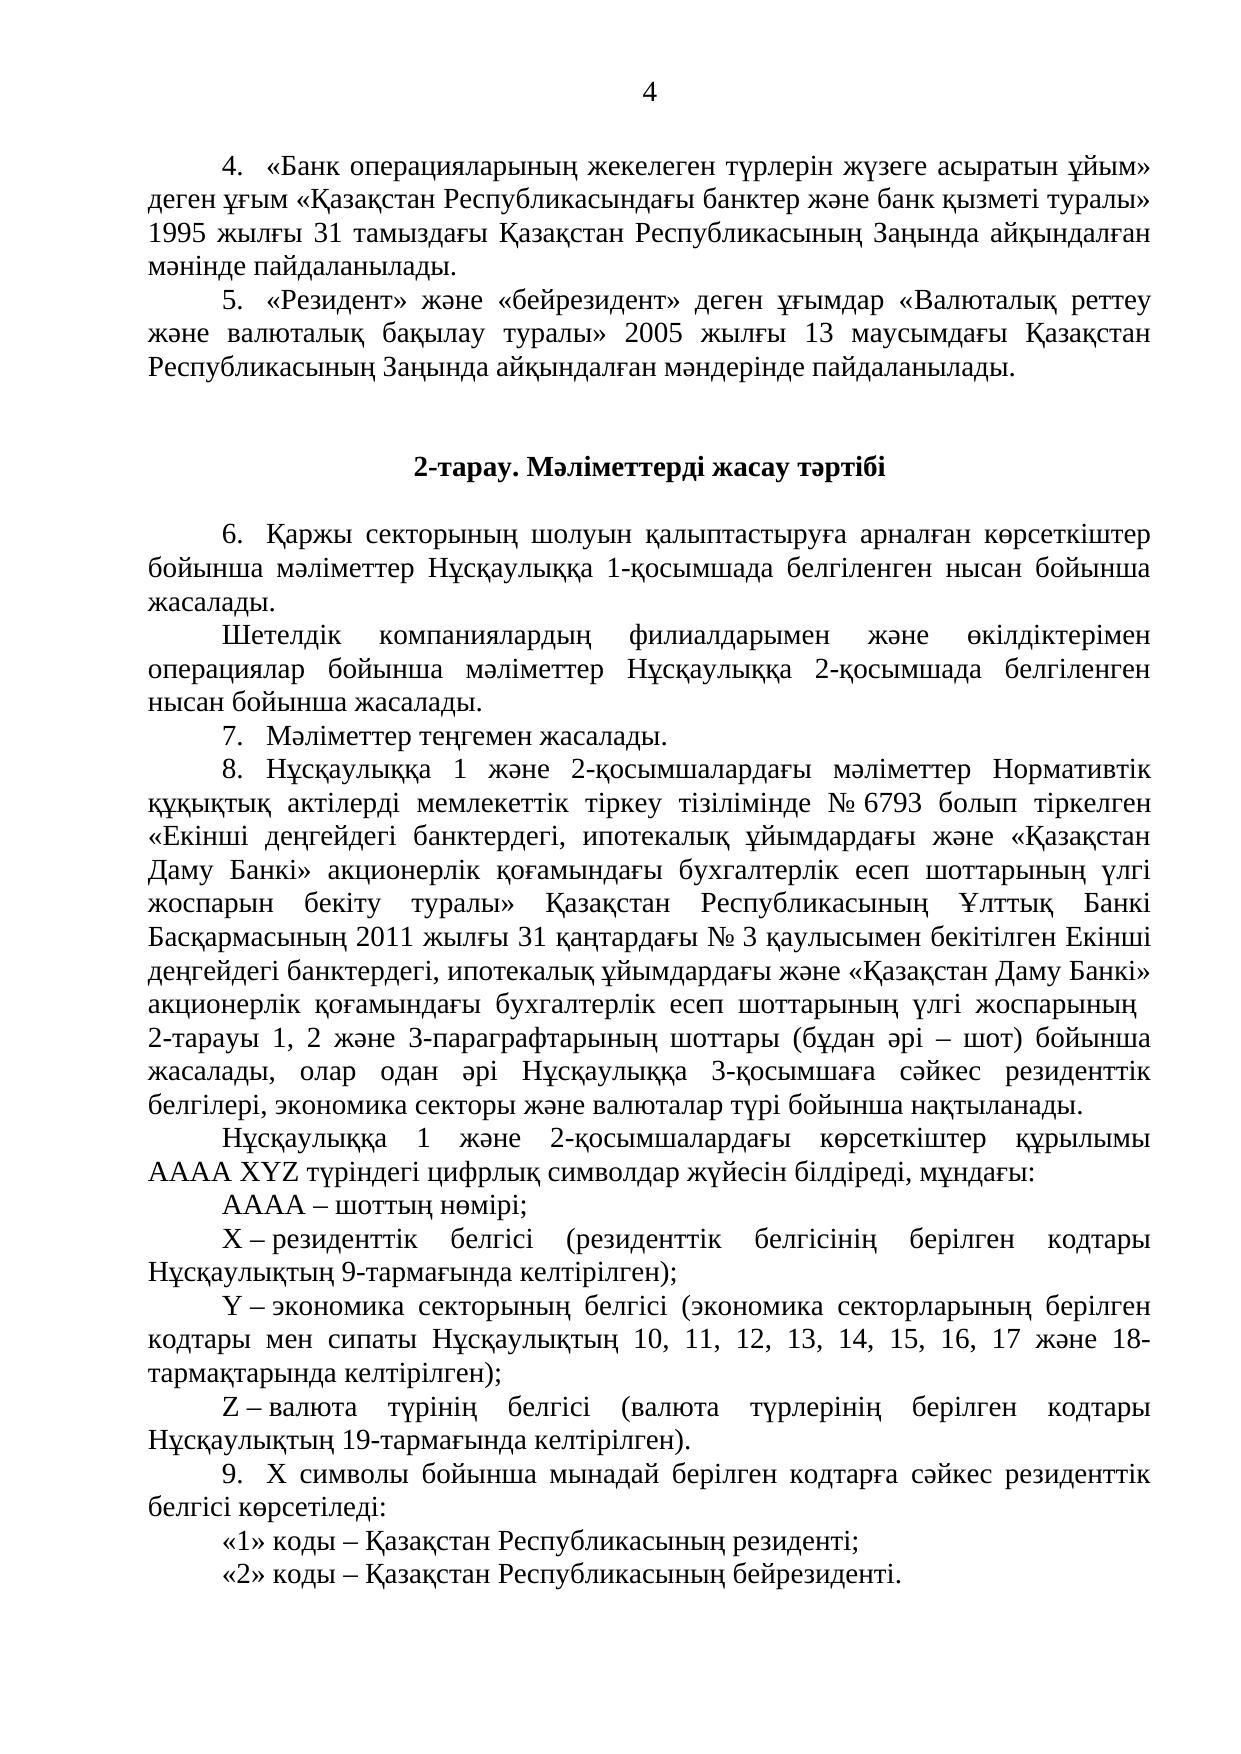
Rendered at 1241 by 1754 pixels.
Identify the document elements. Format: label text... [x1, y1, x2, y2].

text «2» коды – Қазақстан Республикасының бейрезиденті. [148, 1556, 1152, 1590]
text 2-тарау. Мәліметтерді жасау тәртібі [148, 449, 1152, 483]
text X – резиденттік белгісі (резиденттік белгісінің берілген кодтары Нұсқаулықтың 9-тармағында келтірілген); [148, 1221, 1152, 1288]
text 6. Қаржы секторының шолуын қалыптастыруға арналған көрсеткіштер бойынша мәліметтер Нұсқаулыққа 1-қосымшада белгіленген нысан бойынша жасалады. [148, 517, 1152, 617]
text 8. Нұсқаулыққа 1 және 2-қосымшалардағы мәліметтер Нормативтік құқықтық актілерді мемлекеттік тіркеу тізілімінде № 6793 болып тіркелген «Екінші деңгейдегі банктердегі, ипотекалық ұйымдардағы және «Қазақстан Даму Банкі» акционерлік қоғамындағы бухгалтерлік есеп шоттарының үлгі жоспарын бекіту туралы» Қазақстан Республикасының Ұлттық Банкі Басқармасының 2011 жылғы 31 қаңтардағы № 3 қаулысымен бекітілген Екінші деңгейдегі банктердегі, ипотекалық ұйымдардағы және «Қазақстан Даму Банкі» акционерлік қоғамындағы бухгалтерлік есеп шоттарының үлгі жоспарының 2-тарауы 1, 2 және 3-параграфтарының шоттары (бұдан әрі – шот) бойынша жасалады, олар одан әрі Нұсқаулыққа 3-қосымшаға сәйкес резиденттік белгілері, экономика секторы және валюталар түрі бойынша нақтыланады. [148, 751, 1152, 1120]
text Нұсқаулыққа 1 және 2-қосымшалардағы көрсеткіштер құрылымы АААА XYZ түріндегі цифрлық символдар жүйесін білдіреді, мұндағы: [148, 1120, 1152, 1187]
text Z – валюта түрінің белгісі (валюта түрлерінің берілген кодтары Нұсқаулықтың 19-тармағында келтірілген). [148, 1389, 1152, 1456]
text АААА – шоттың нөмірі; [148, 1187, 1152, 1221]
text Y – экономика секторының белгісі (экономика секторларының берілген кодтары мен сипаты Нұсқаулықтың 10, 11, 12, 13, 14, 15, 16, 17 және 18-тармақтарында келтірілген); [148, 1288, 1152, 1389]
text 4. «Банк операцияларының жекелеген түрлерін жүзеге асыратын ұйым» деген ұғым «Қазақстан Республикасындағы банктер және банк қызметі туралы» 1995 жылғы 31 тамыздағы Қазақстан Республикасының Заңында айқындалған мәнінде пайдаланылады. [148, 148, 1152, 282]
text 9. X символы бойынша мынадай берілген кодтарға сәйкес резиденттік белгісі көрсетіледі: [148, 1456, 1152, 1523]
text 5. «Резидент» және «бейрезидент» деген ұғымдар «Валюталық реттеу және валюталық бақылау туралы» 2005 жылғы 13 маусымдағы Қазақстан Республикасының Заңында айқындалған мәндерінде пайдаланылады. [148, 282, 1152, 382]
text «1» коды – Қазақстан Республикасының резиденті; [148, 1523, 1152, 1556]
text 7. Мәліметтер теңгемен жасалады. [148, 718, 1152, 751]
text Шетелдік компаниялардың филиалдарымен және өкілдіктерімен операциялар бойынша мәліметтер Нұсқаулыққа 2-қосымшада белгіленген нысан бойынша жасалады. [148, 617, 1152, 718]
